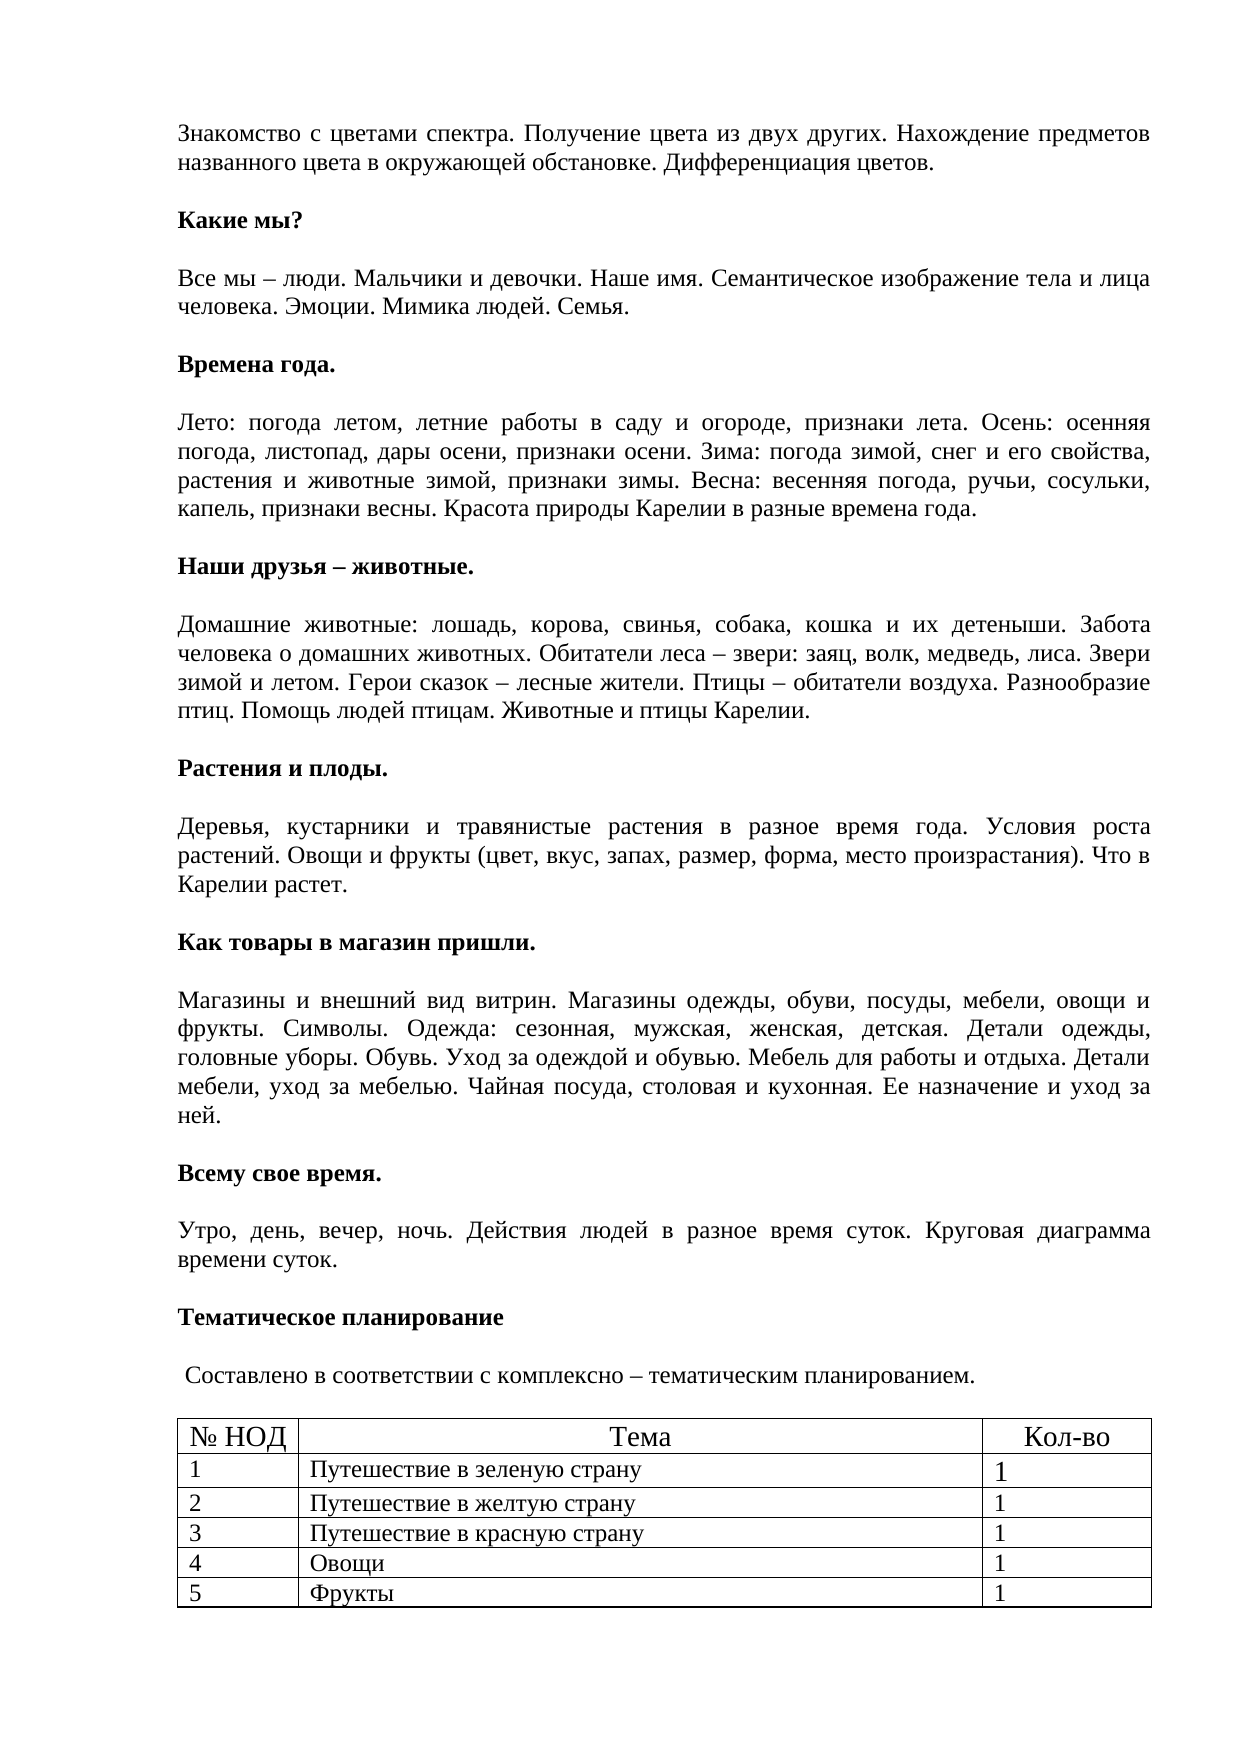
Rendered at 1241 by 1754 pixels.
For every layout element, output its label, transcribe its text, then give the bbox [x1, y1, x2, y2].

text Лето: погода летом, летние работы в саду и огороде, признаки лета. Осень: осенняя погода, листопад, дары осени, признаки осени. Зима: погода зимой, снег и его свойства, растения и животные зимой, признаки зимы. Весна: весенняя погода, ручьи, сосульки, капель, признаки весны. Красота природы Карелии в разные времена года. [177, 407, 1152, 522]
text Составлено в соответствии с комплексно – тематическим планированием. [177, 1360, 1152, 1389]
table_cell 4 [178, 1548, 298, 1577]
text Времена года. [177, 349, 1152, 378]
text Знакомство с цветами спектра. Получение цвета из двух других. Нахождение предметов названного цвета в окружающей обстановке. Дифференциация цветов. [177, 118, 1152, 176]
table_cell 1 [983, 1578, 1151, 1606]
text Утро, день, вечер, ночь. Действия людей в разное время суток. Круговая диаграмма времени суток. [177, 1216, 1152, 1273]
text Как товары в магазин пришли. [177, 927, 1152, 956]
table_header Тема [299, 1419, 982, 1453]
text Тематическое планирование [177, 1302, 1152, 1331]
table_cell Путешествие в красную страну [299, 1518, 982, 1547]
text Растения и плоды. [177, 753, 1152, 782]
text Домашние животные: лошадь, корова, свинья, собака, кошка и их детеныши. Забота человека о домашних животных. Обитатели леса – звери: заяц, волк, медведь, лиса. Звери зимой и летом. Герои сказок – лесные жители. Птицы – обитатели воздуха. Разнообразие птиц. Помощь людей птицам. Животные и птицы Карелии. [177, 609, 1152, 724]
text Всему свое время. [177, 1158, 1152, 1186]
table_cell 1 [178, 1454, 298, 1487]
text Какие мы? [177, 205, 1152, 233]
table_header № НОД [178, 1419, 298, 1453]
text Наши друзья – животные. [177, 551, 1152, 580]
table_header Кол-во [983, 1419, 1151, 1453]
text Все мы – люди. Мальчики и девочки. Наше имя. Семантическое изображение тела и лица человека. Эмоции. Мимика людей. Семья. [177, 263, 1152, 320]
table_cell Фрукты [299, 1578, 982, 1606]
table_cell 5 [178, 1578, 298, 1606]
table_cell 1 [983, 1548, 1151, 1577]
table_cell 1 [983, 1454, 1151, 1487]
text Деревья, кустарники и травянистые растения в разное время года. Условия роста растений. Овощи и фрукты (цвет, вкус, запах, размер, форма, место произрастания). Что в Карелии растет. [177, 811, 1152, 898]
table_cell 1 [983, 1488, 1151, 1517]
table_cell 2 [178, 1488, 298, 1517]
table_cell 3 [178, 1518, 298, 1547]
table_cell Путешествие в зеленую страну [299, 1454, 982, 1487]
text Магазины и внешний вид витрин. Магазины одежды, обуви, посуды, мебели, овощи и фрукты. Символы. Одежда: сезонная, мужская, женская, детская. Детали одежды, головные уборы. Обувь. Уход за одеждой и обувью. Мебель для работы и отдыха. Детали мебели, уход за мебелью. Чайная посуда, столовая и кухонная. Ее назначение и уход за ней. [177, 985, 1152, 1128]
table_cell Путешествие в желтую страну [299, 1488, 982, 1517]
table_cell 1 [983, 1518, 1151, 1547]
table_cell Овощи [299, 1548, 982, 1577]
